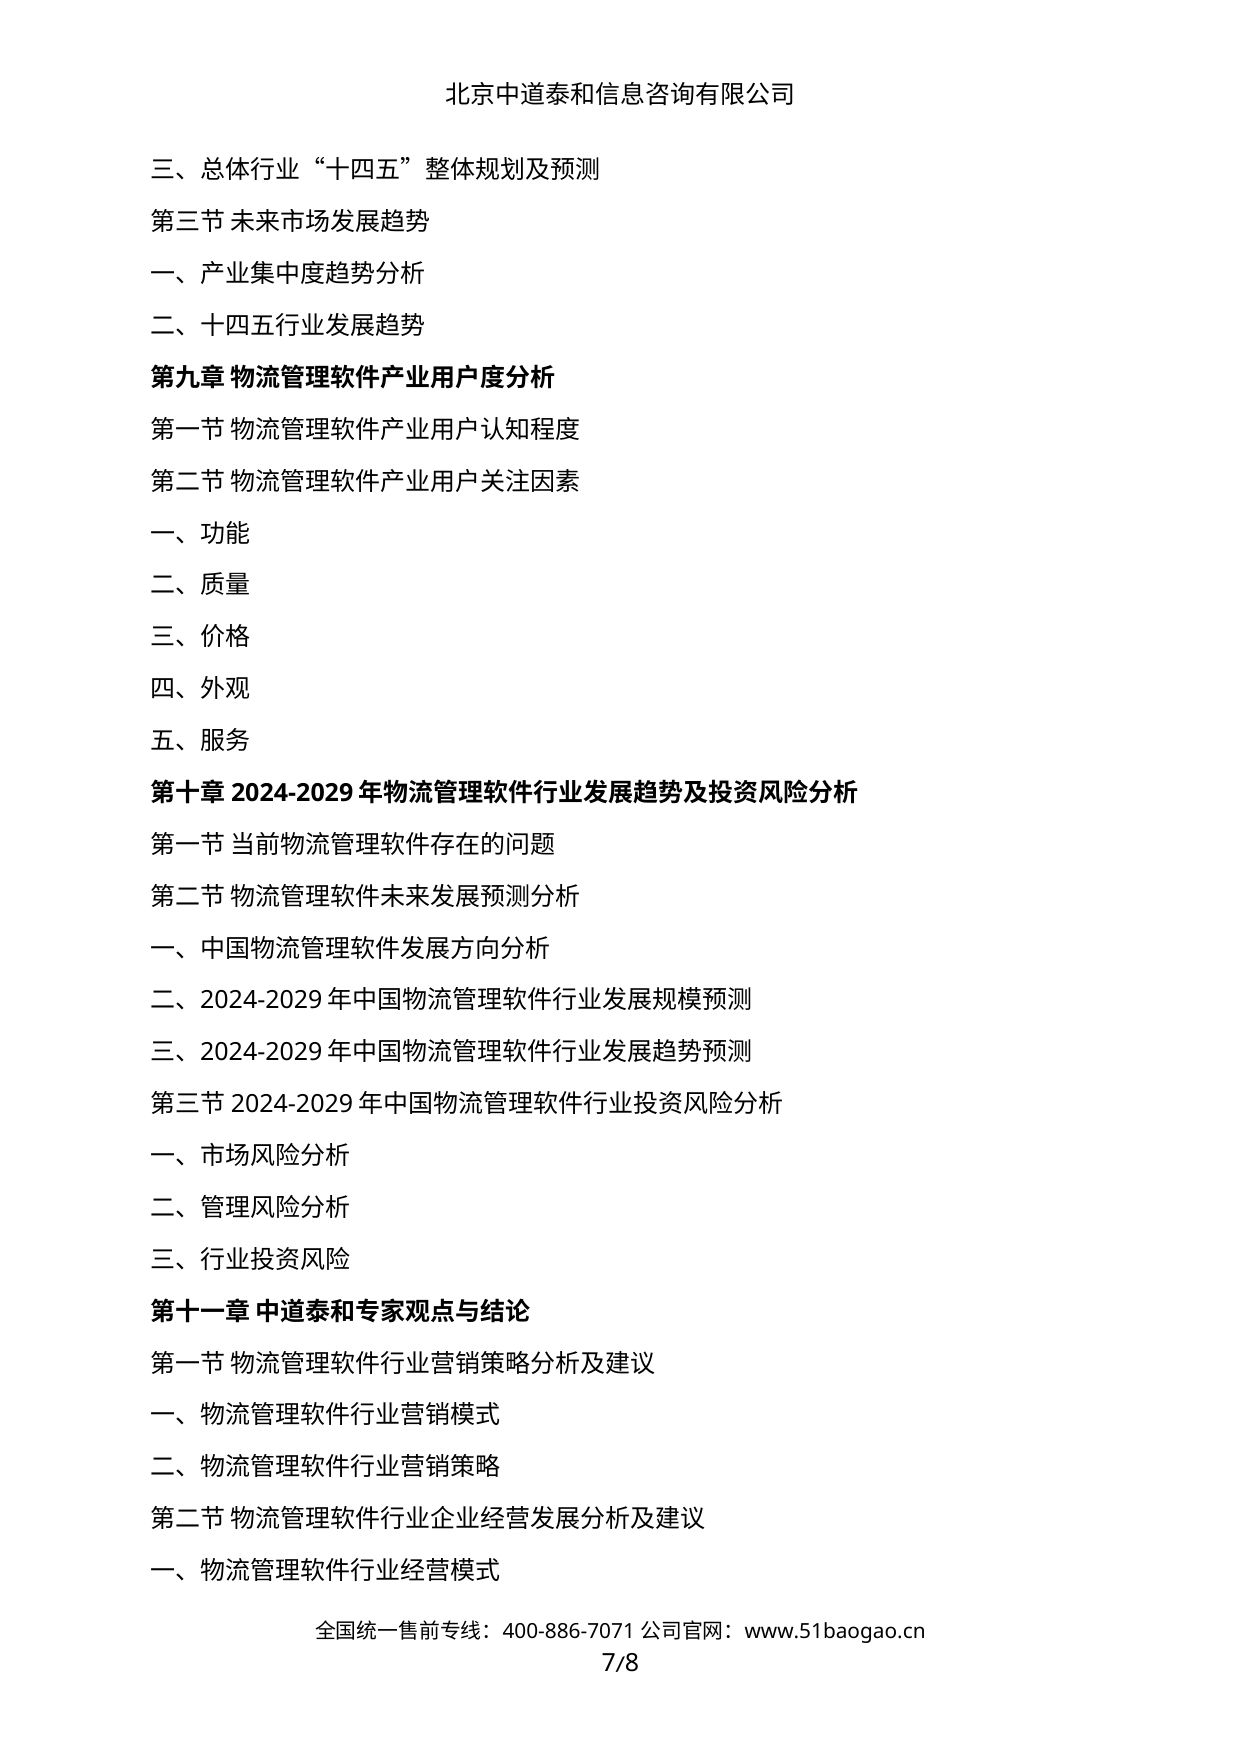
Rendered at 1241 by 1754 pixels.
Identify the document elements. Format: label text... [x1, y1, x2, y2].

text 第二节 物流管理软件未来发展预测分析 [150, 876, 1090, 912]
text 第九章 物流管理软件产业用户度分析 [150, 357, 1090, 394]
text 二、质量 [150, 565, 1090, 601]
text 二、物流管理软件行业营销策略 [150, 1447, 1090, 1483]
text 第三节 2024-2029年中国物流管理软件行业投资风险分析 [150, 1084, 1090, 1120]
text 五、服务 [150, 721, 1090, 757]
text 第三节 未来市场发展趋势 [150, 202, 1090, 238]
text 一、中国物流管理软件发展方向分析 [150, 928, 1090, 964]
text 三、2024-2029年中国物流管理软件行业发展趋势预测 [150, 1032, 1090, 1068]
text 一、功能 [150, 513, 1090, 549]
text 一、产业集中度趋势分析 [150, 254, 1090, 290]
text 第二节 物流管理软件行业企业经营发展分析及建议 [150, 1499, 1090, 1535]
text 第一节 当前物流管理软件存在的问题 [150, 824, 1090, 861]
text 第一节 物流管理软件产业用户认知程度 [150, 409, 1090, 446]
text 三、行业投资风险 [150, 1239, 1090, 1276]
text 二、2024-2029年中国物流管理软件行业发展规模预测 [150, 980, 1090, 1016]
text 第十一章 中道泰和专家观点与结论 [150, 1291, 1090, 1327]
text 第一节 物流管理软件行业营销策略分析及建议 [150, 1343, 1090, 1379]
text 一、市场风险分析 [150, 1136, 1090, 1172]
text 三、价格 [150, 617, 1090, 653]
text 第二节 物流管理软件产业用户关注因素 [150, 461, 1090, 497]
text 三、总体行业“十四五”整体规划及预测 [150, 150, 1090, 186]
text 第十章 2024-2029年物流管理软件行业发展趋势及投资风险分析 [150, 772, 1090, 809]
text 二、管理风险分析 [150, 1187, 1090, 1224]
text 二、十四五行业发展趋势 [150, 306, 1090, 342]
text 一、物流管理软件行业营销模式 [150, 1395, 1090, 1431]
text 四、外观 [150, 669, 1090, 705]
text 一、物流管理软件行业经营模式 [150, 1551, 1090, 1587]
